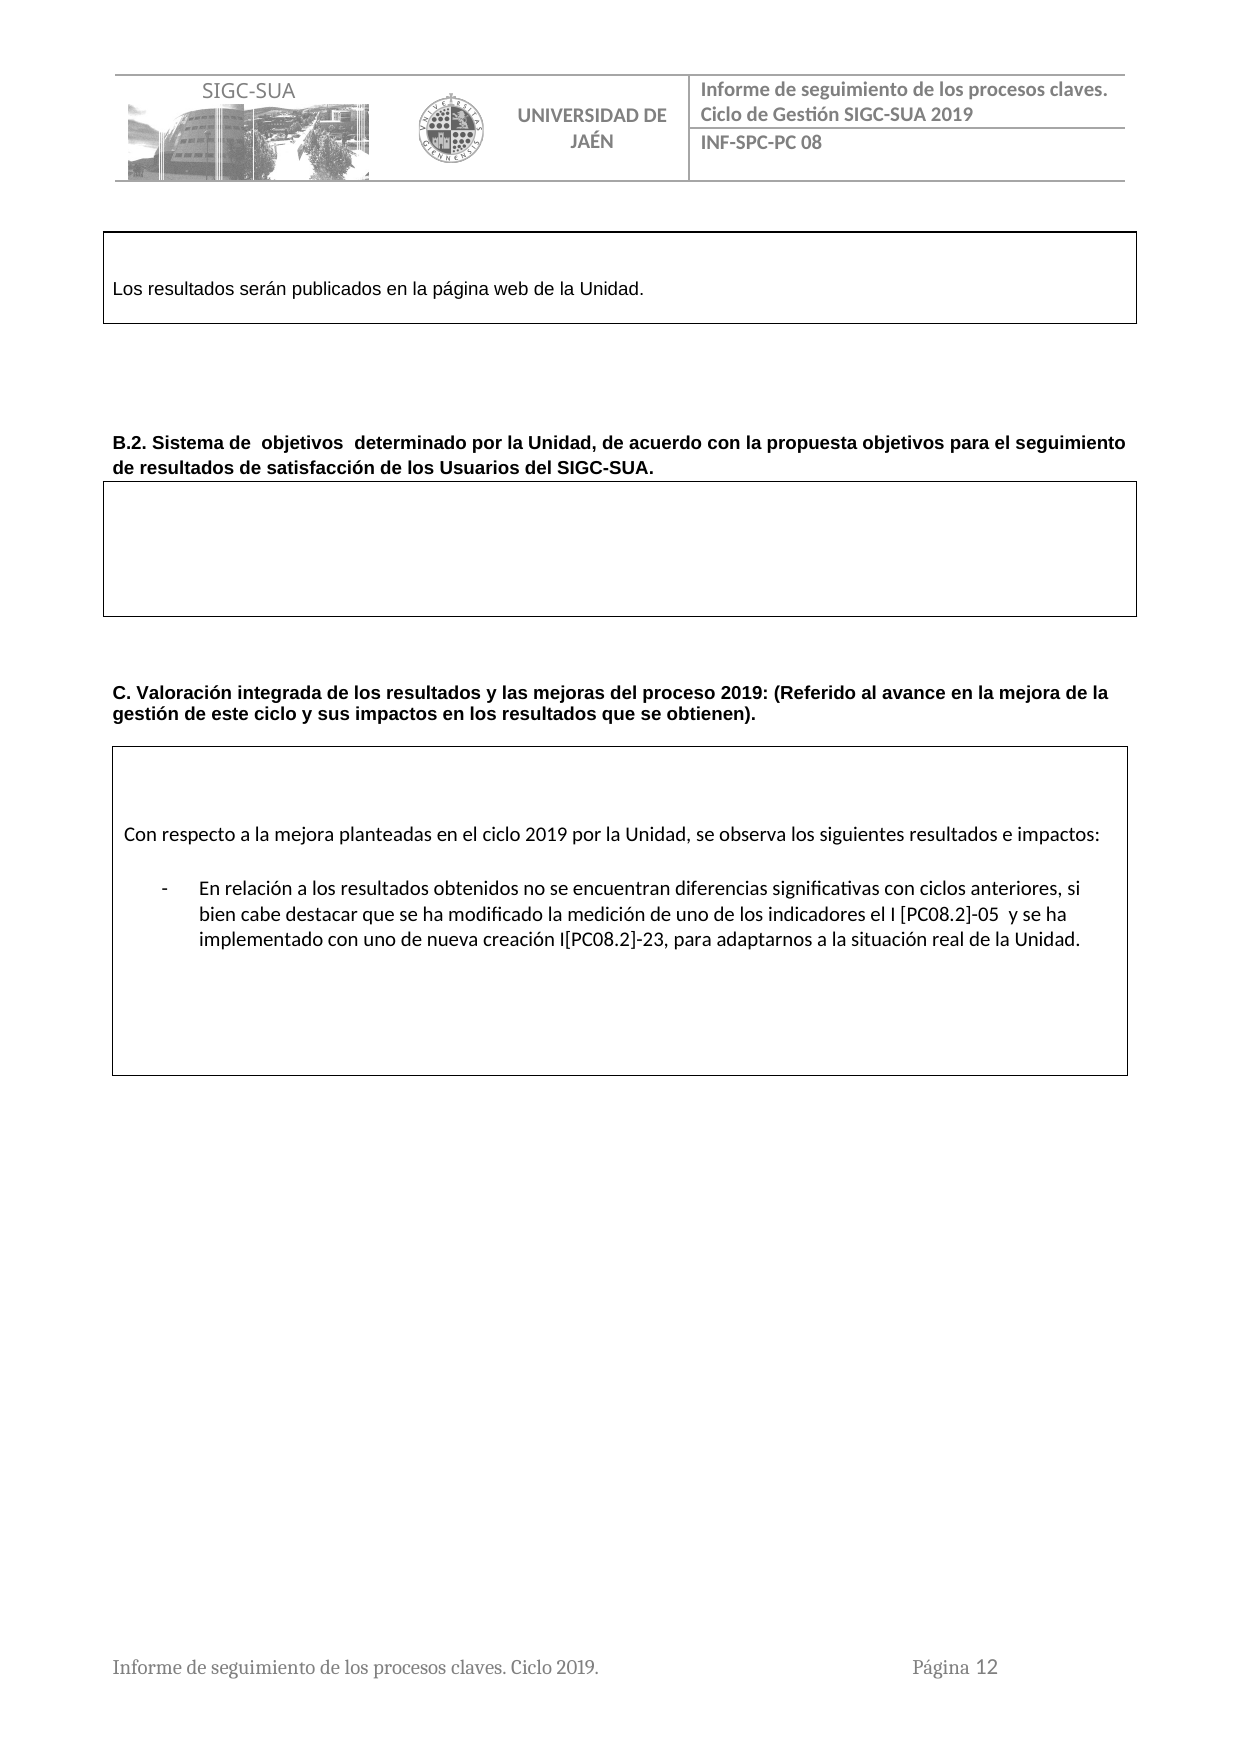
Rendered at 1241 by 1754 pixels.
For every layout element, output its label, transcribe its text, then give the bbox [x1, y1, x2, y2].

text Los resultados serán publicados en la página web de la Unidad. [112, 278, 1128, 299]
text B.2. Sistema de objetivos determinado por la Unidad, de acuerdo con la propuesta objetivos para el seguimiento de resultados de satisfacción de los Usuarios del SIGC-SUA. [112, 432, 1128, 478]
table_header Con respecto a la mejora planteadas en el ciclo 2019 por la Unidad, se observa los siguientes resultados e impactos: En relación a los resultados obtenidos no se encuentran diferencias significativas con ciclos anteriores, si bien cabe destacar que se ha modificado la medición de uno de los indicadores el I [PC08.2]-05 y se ha implementado con uno de nueva creación I[PC08.2]-23, para adaptarnos a la situación real de la Unidad. [113, 747, 1127, 1075]
picture [128, 104, 369, 180]
text C. Valoración integrada de los resultados y las mejoras del proceso 2019: (Referido al avance en la mejora de la gestión de este ciclo y sus impactos en los resultados que se obtienen). [112, 682, 1128, 725]
